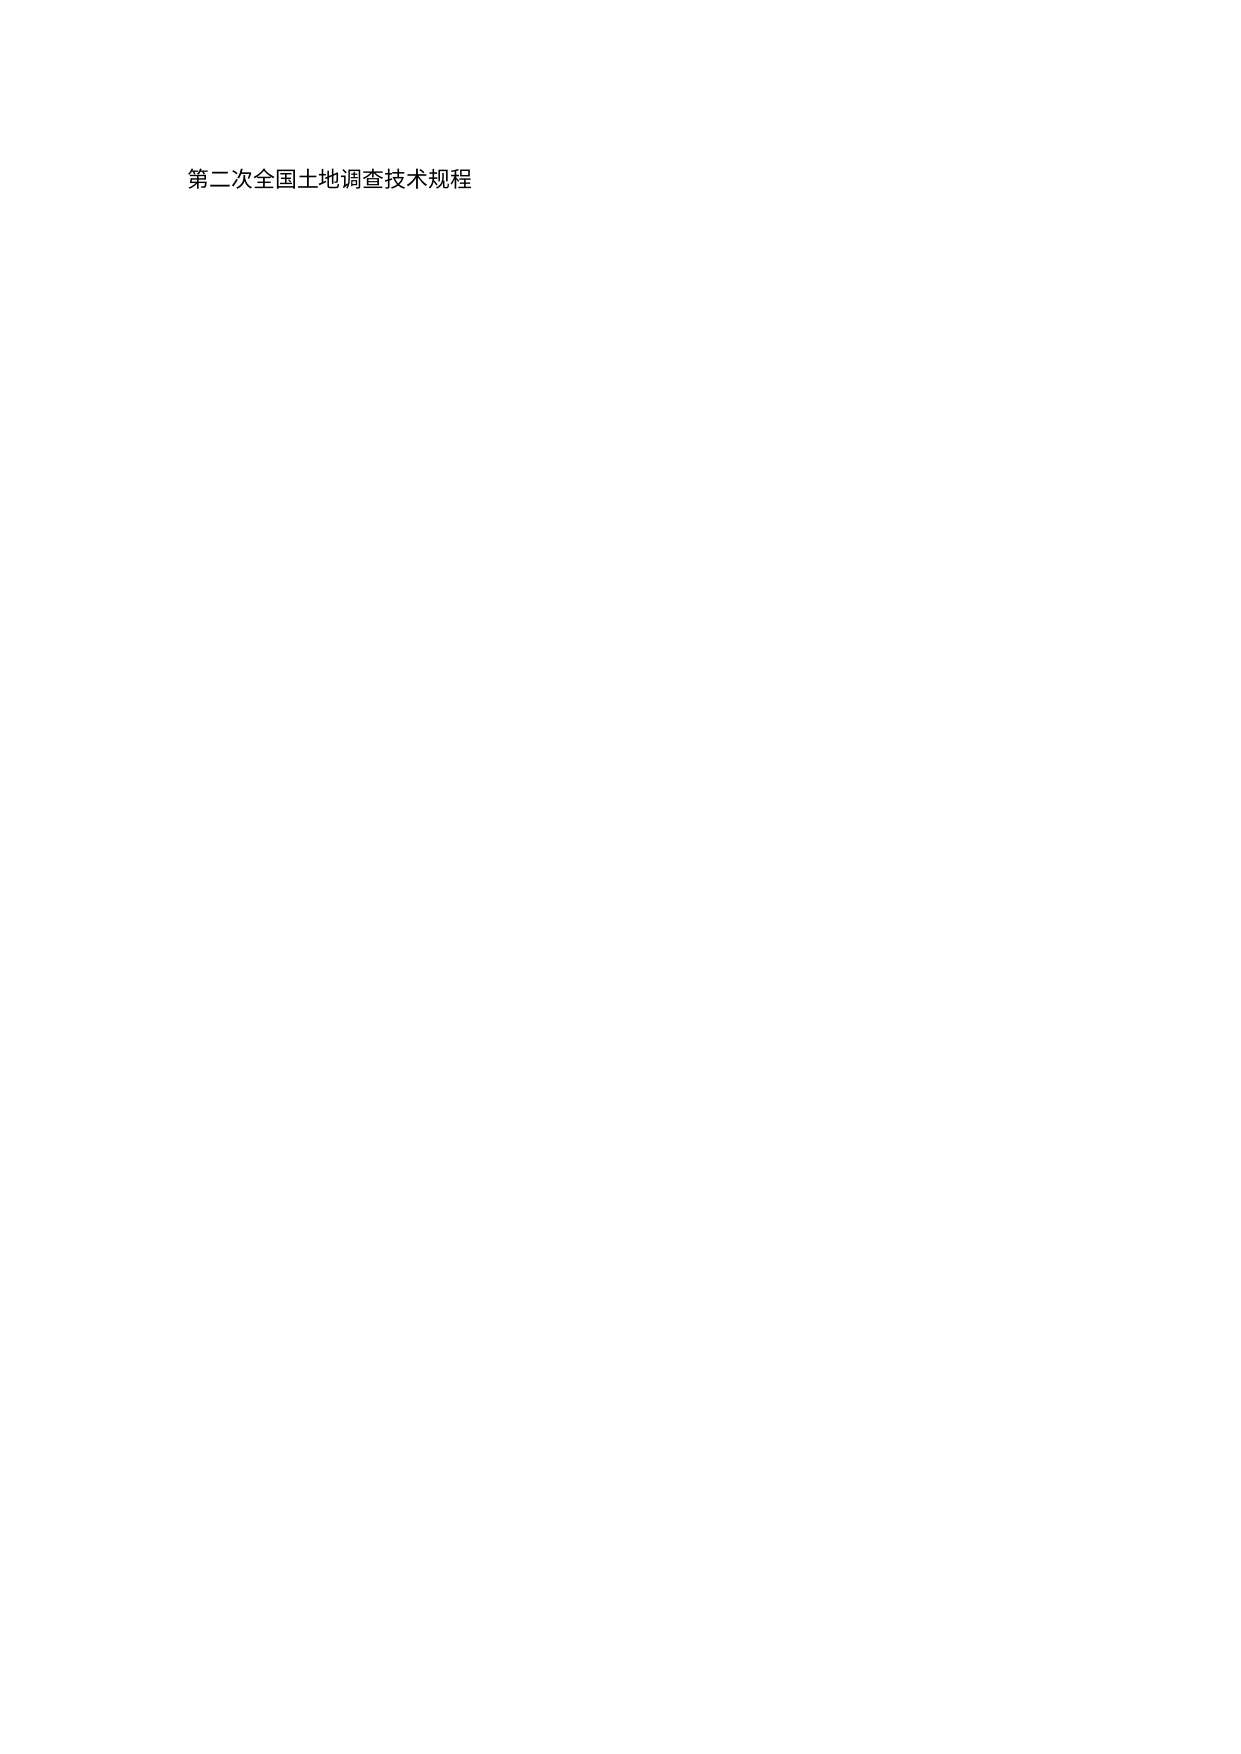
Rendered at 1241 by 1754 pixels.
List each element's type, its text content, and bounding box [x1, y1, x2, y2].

text 第二次全国土地调查技术规程 [187, 162, 1053, 194]
